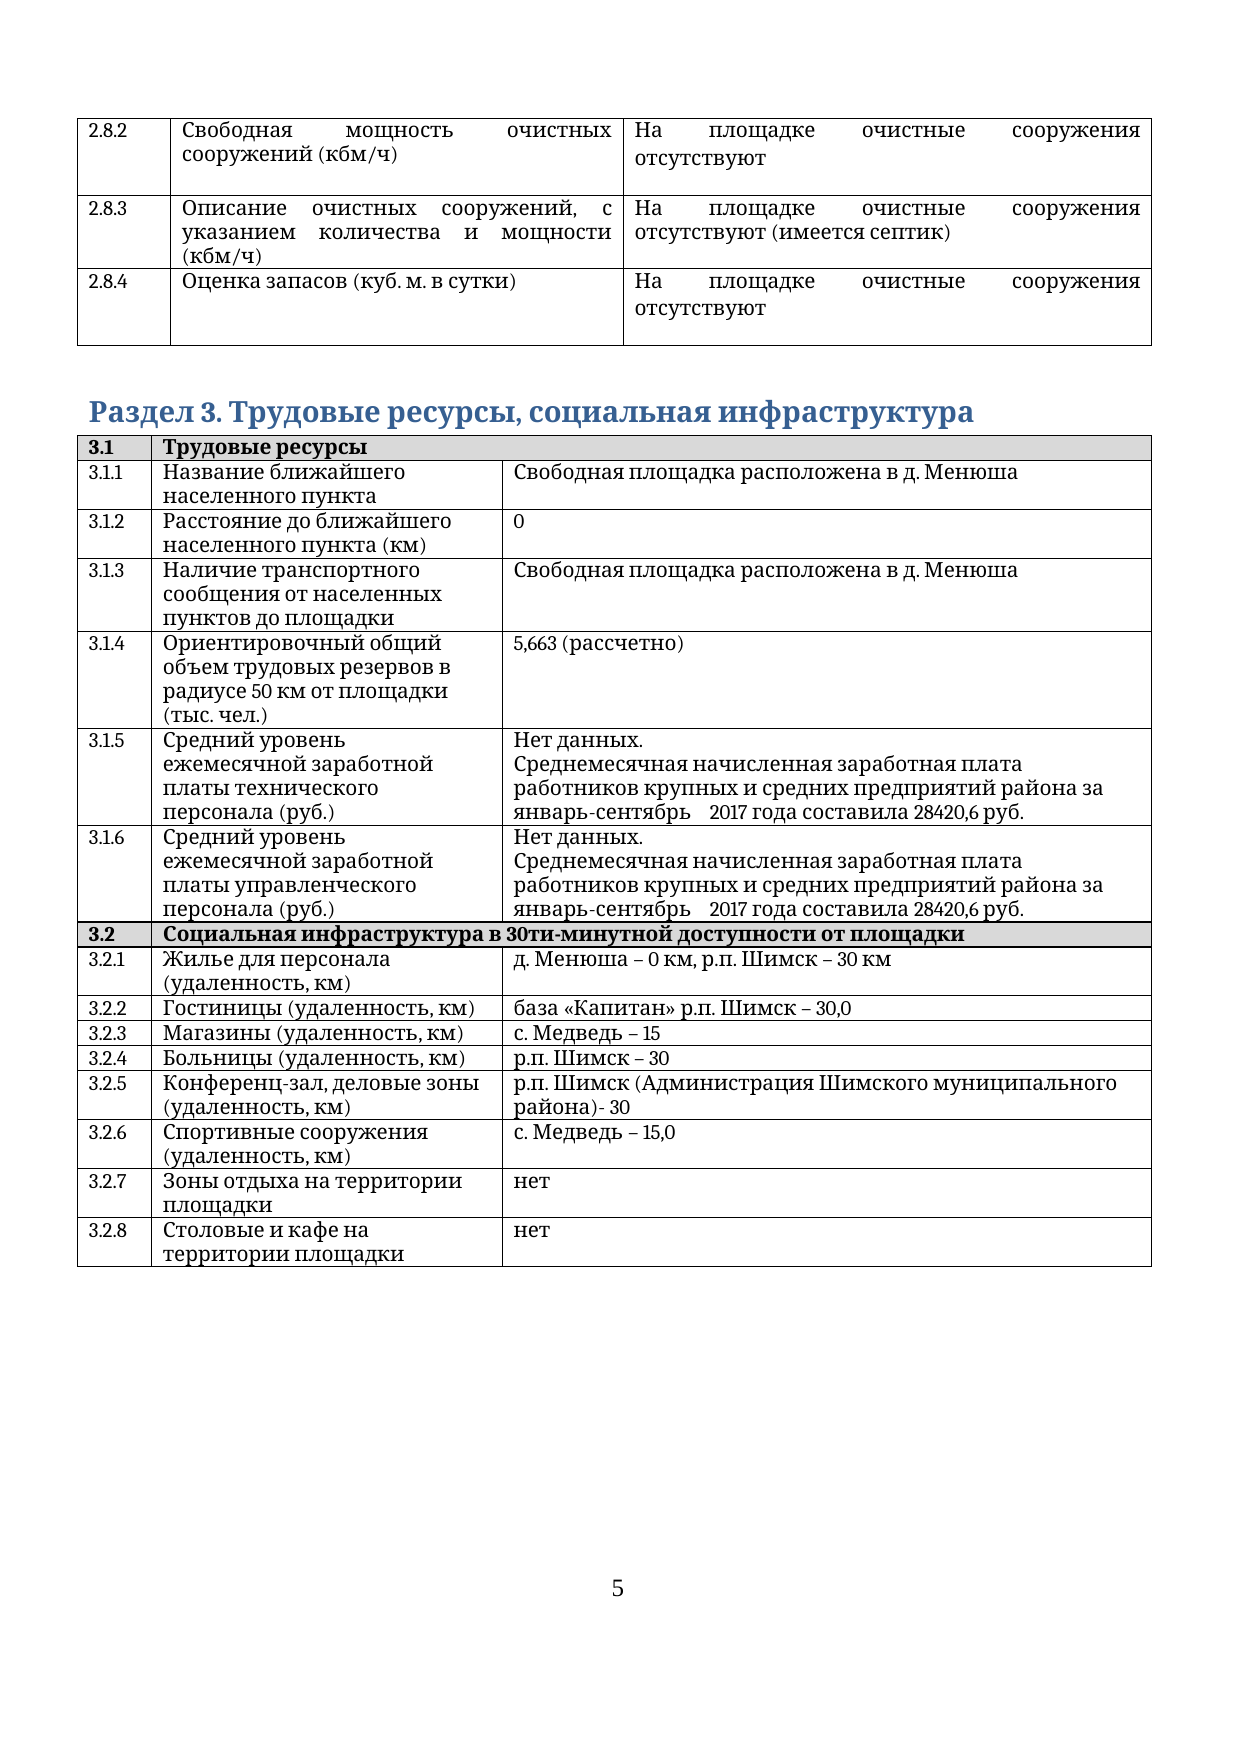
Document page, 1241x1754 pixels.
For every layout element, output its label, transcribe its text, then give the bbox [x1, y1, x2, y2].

table_cell Больницы (удаленность, км) [152, 1046, 502, 1070]
table_cell Свободная площадка расположена в д. Менюша [503, 461, 1151, 509]
table_cell 3.1.2 [78, 510, 151, 558]
table_cell Спортивные сооружения (удаленность, км) [152, 1120, 502, 1168]
table_cell 3.2.2 [78, 996, 151, 1020]
table_cell 3.1.5 [78, 729, 151, 824]
table_cell Описание очистных сооружений, с указанием количества и мощности (кбм/ч) [171, 196, 623, 268]
table_header 3.1 [78, 436, 151, 460]
table_cell 2.8.4 [78, 269, 170, 345]
table_cell 2.8.3 [78, 196, 170, 268]
table_cell Гостиницы (удаленность, км) [152, 996, 502, 1020]
table_cell 3.2.1 [78, 948, 151, 995]
table_cell Оценка запасов (куб. м. в сутки) [171, 269, 623, 345]
table_cell Столовые и кафе на территории площадки [152, 1218, 502, 1266]
table_cell 3.2.3 [78, 1021, 151, 1045]
table_cell Социальная инфраструктура в 30ти-минутной доступности от площадки [152, 923, 1151, 946]
table_cell 3.1.1 [78, 461, 151, 509]
table_cell Магазины (удаленность, км) [152, 1021, 502, 1045]
table_cell Ориентировочный общий объем трудовых резервов в радиусе от площадки (тыс. чел.) [152, 632, 502, 728]
table_cell Наличие транспортного сообщения от населенных пунктов до площадки [152, 559, 502, 631]
table_cell Нет данных. Среднемесячная начисленная заработная плата работников крупных и средних предприятий района за январь-сентябрь 2017 года составила 28420,6 руб. [503, 729, 1151, 824]
table_cell 3.2.5 [78, 1071, 151, 1119]
table_cell д. Менюша – 0 км, р.п. Шимск – 30 км [503, 948, 1151, 995]
table_cell Зоны отдыха на территории площадки [152, 1169, 502, 1217]
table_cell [624, 119, 1151, 195]
table_cell 3.1.3 [78, 559, 151, 631]
table_cell нет [503, 1169, 1151, 1217]
table_cell Средний уровень ежемесячной заработной платы технического персонала (руб.) [152, 729, 502, 824]
table_cell р.п. Шимск – 30 [503, 1046, 1151, 1070]
table_cell 3.1.6 [78, 826, 151, 921]
table_header Трудовые ресурсы [152, 436, 1151, 460]
subtitle Раздел 3. Трудовые ресурсы, социальная инфраструктура [89, 396, 1147, 430]
table_cell Конференц-зал, деловые зоны (удаленность, км) [152, 1071, 502, 1119]
table_cell 3.2.7 [78, 1169, 151, 1217]
table_cell Жилье для персонала (удаленность, км) [152, 948, 502, 995]
table_cell 3.2.4 [78, 1046, 151, 1070]
table_cell Расстояние до ближайшего населенного пункта (км) [152, 510, 502, 558]
table_cell 3.1.4 [78, 632, 151, 728]
table_cell 3.2.8 [78, 1218, 151, 1266]
table_cell На площадке очистные сооружения отсутствуют [624, 269, 1151, 345]
table_cell 2.8.2 [78, 119, 170, 195]
table_cell 0 [503, 510, 1151, 558]
table_cell Свободная площадка расположена в д. Менюша [503, 559, 1151, 631]
table_cell р.п. Шимск (Администрация Шимского муниципального района)- 30 [503, 1071, 1151, 1119]
table_cell с. Медведь – 15 [503, 1021, 1151, 1045]
table_cell Название ближайшего населенного пункта [152, 461, 502, 509]
table_cell 5,663 (рассчетно) [503, 632, 1151, 728]
table_cell база «Капитан» р.п. Шимск – 30,0 [503, 996, 1151, 1020]
table_cell 3.2 [78, 923, 151, 946]
table_cell нет [503, 1218, 1151, 1266]
table_cell На площадке очистные сооружения отсутствуют (имеется септик) [624, 196, 1151, 268]
table_cell Средний уровень ежемесячной заработной платы управленческого персонала (руб.) [152, 826, 502, 921]
table_cell с. Медведь – 15,0 [503, 1120, 1151, 1168]
table_cell 3.2.6 [78, 1120, 151, 1168]
table_cell Нет данных. Среднемесячная начисленная заработная плата работников крупных и средних предприятий района за январь-сентябрь 2017 года составила 28420,6 руб. [503, 826, 1151, 921]
table_cell Свободная мощность очистных сооружений (кбм/ч) [171, 119, 623, 195]
